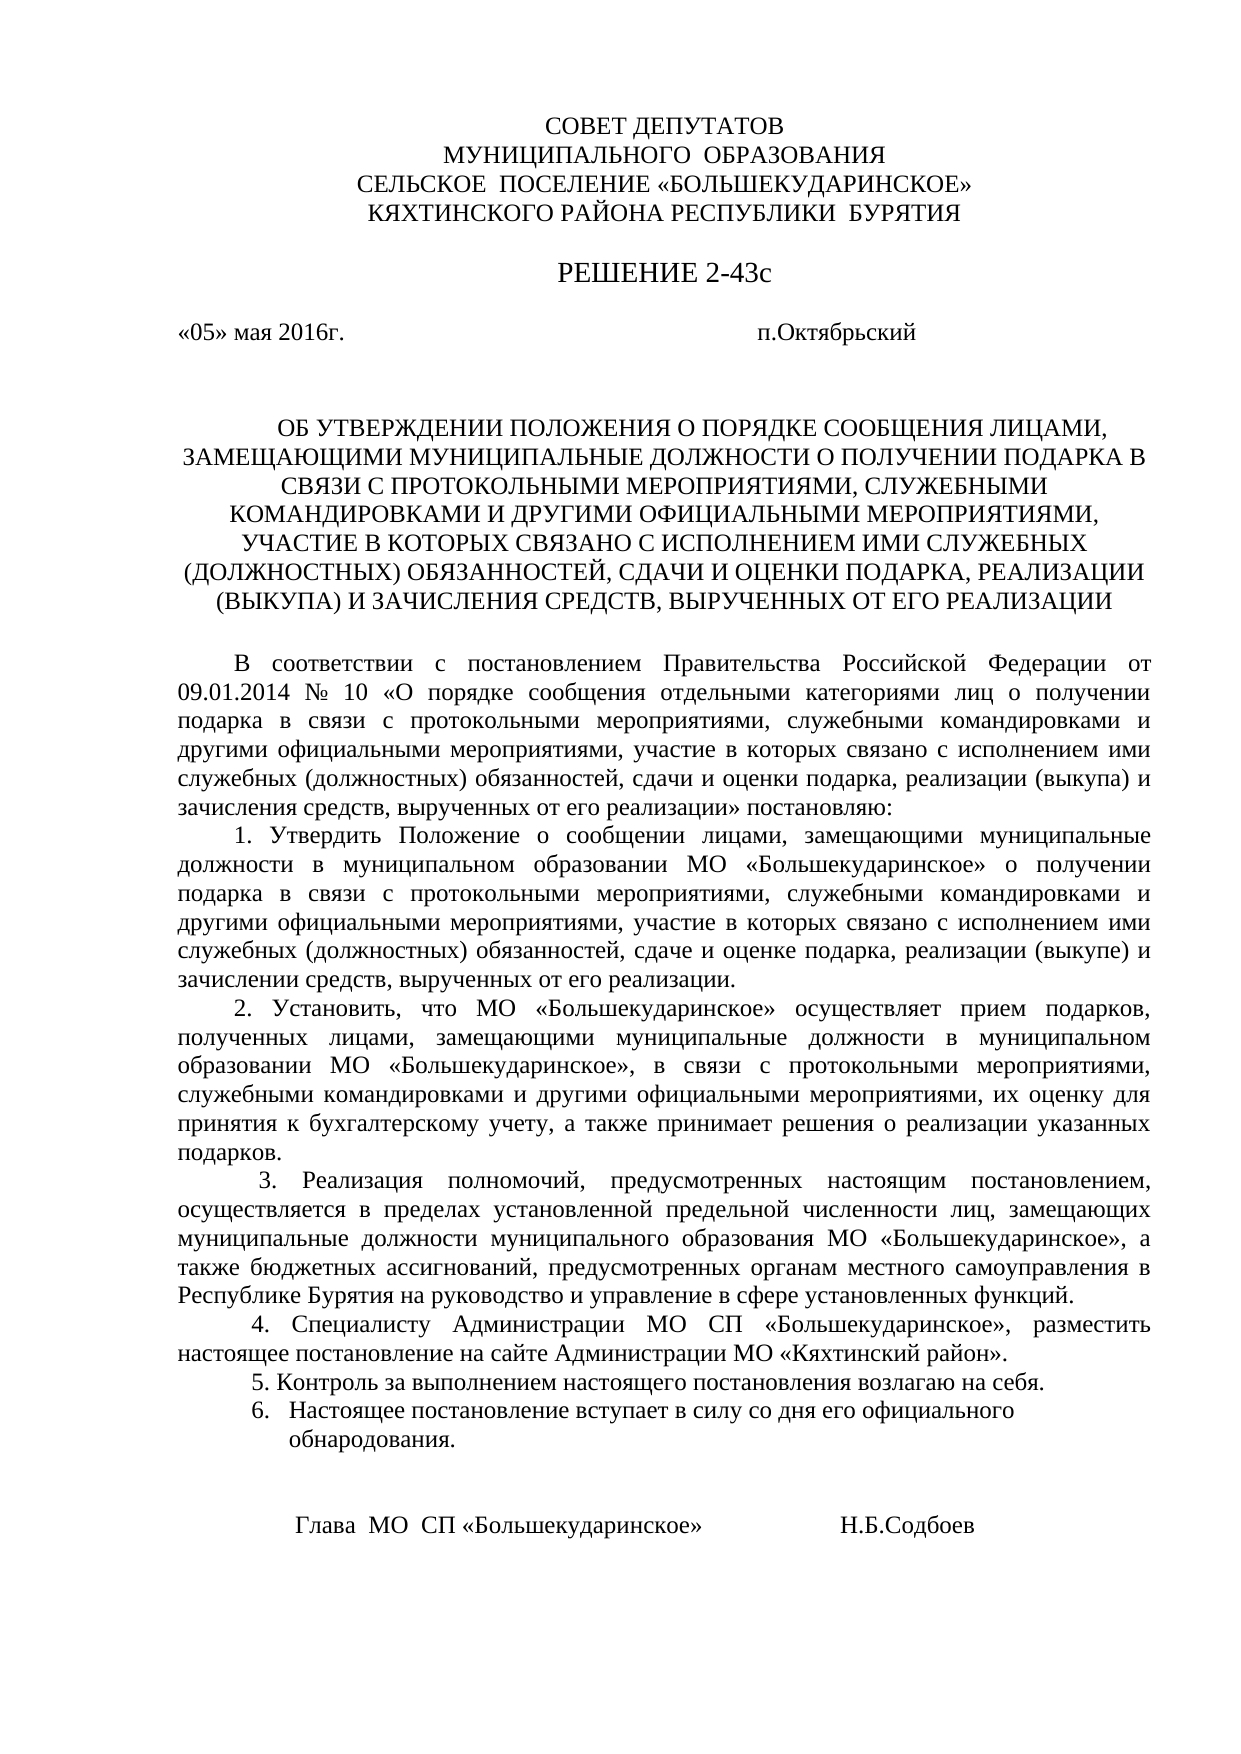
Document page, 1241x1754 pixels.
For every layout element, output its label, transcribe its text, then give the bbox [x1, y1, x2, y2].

text Глава МО СП «Большекударинское» Н.Б.Содбоев [288, 1511, 1152, 1539]
text В соответствии с постановлением Правительства Российской Федерации от 09.01.2014 № 10 «О порядке сообщения отдельными категориями лиц о получении подарка в связи с протокольными мероприятиями, служебными командировками и другими официальными мероприятиями, участие в которых связано с исполнением ими служебных (должностных) обязанностей, сдачи и оценки подарка, реализации (выкупа) и зачисления средств, вырученных от его реализации» постановляю: [177, 648, 1152, 821]
text ОБ УТВЕРЖДЕНИИ ПОЛОЖЕНИЯ О ПОРЯДКЕ СООБЩЕНИЯ ЛИЦАМИ, ЗАМЕЩАЮЩИМИ МУНИЦИПАЛЬНЫЕ ДОЛЖНОСТИ О ПОЛУЧЕНИИ ПОДАРКА В СВЯЗИ С ПРОТОКОЛЬНЫМИ МЕРОПРИЯТИЯМИ, СЛУЖЕБНЫМИ КОМАНДИРОВКАМИ И ДРУГИМИ ОФИЦИАЛЬНЫМИ МЕРОПРИЯТИЯМИ, УЧАСТИЕ В КОТОРЫХ СВЯЗАНО С ИСПОЛНЕНИЕМ ИМИ СЛУЖЕБНЫХ (ДОЛЖНОСТНЫХ) ОБЯЗАННОСТЕЙ, СДАЧИ И ОЦЕНКИ ПОДАРКА, РЕАЛИЗАЦИИ (ВЫКУПА) И ЗАЧИСЛЕНИЯ СРЕДСТВ, ВЫРУЧЕННЫХ ОТ ЕГО РЕАЛИЗАЦИИ [177, 413, 1152, 614]
text «05» мая 2016г. п.Октябрьский [177, 317, 1152, 346]
text 2. Установить, что МО «Большекударинское» осуществляет прием подарков, полученных лицами, замещающими муниципальные должности в муниципальном образовании МО «Большекударинское», в связи с протокольными мероприятиями, служебными командировками и другими официальными мероприятиями, их оценку для принятия к бухгалтерскому учету, а также принимает решения о реализации указанных подарков. [177, 993, 1152, 1166]
text СЕЛЬСКОЕ ПОСЕЛЕНИЕ «БОЛЬШЕКУДАРИНСКОЕ» [177, 169, 1152, 198]
text 3. Реализация полномочий, предусмотренных настоящим постановлением, осуществляется в пределах установленной предельной численности лиц, замещающих муниципальные должности муниципального образования МО «Большекударинское», а также бюджетных ассигнований, предусмотренных органам местного самоуправления в Республике Бурятия на руководство и управление в сфере установленных функций. [177, 1166, 1152, 1309]
text 4. Специалисту Администрации МО СП «Большекударинское», разместить настоящее постановление на сайте Администрации МО «Кяхтинский район». [177, 1309, 1152, 1367]
text РЕШЕНИЕ 2-43с [177, 255, 1152, 289]
list Настоящее постановление вступает в силу со дня его официального обнародования. [251, 1396, 1152, 1453]
text КЯХТИНСКОГО РАЙОНА РЕСПУБЛИКИ БУРЯТИЯ [177, 198, 1152, 226]
text 5. Контроль за выполнением настоящего постановления возлагаю на себя. [251, 1367, 1152, 1396]
text СОВЕТ ДЕПУТАТОВ [177, 111, 1152, 140]
text 1. Утвердить Положение о сообщении лицами, замещающими муниципальные должности в муниципальном образовании МО «Большекударинское» о получении подарка в связи с протокольными мероприятиями, служебными командировками и другими официальными мероприятиями, участие в которых связано с исполнением ими служебных (должностных) обязанностей, сдаче и оценке подарка, реализации (выкупе) и зачислении средств, вырученных от его реализации. [177, 821, 1152, 993]
text МУНИЦИПАЛЬНОГО ОБРАЗОВАНИЯ [177, 140, 1152, 169]
